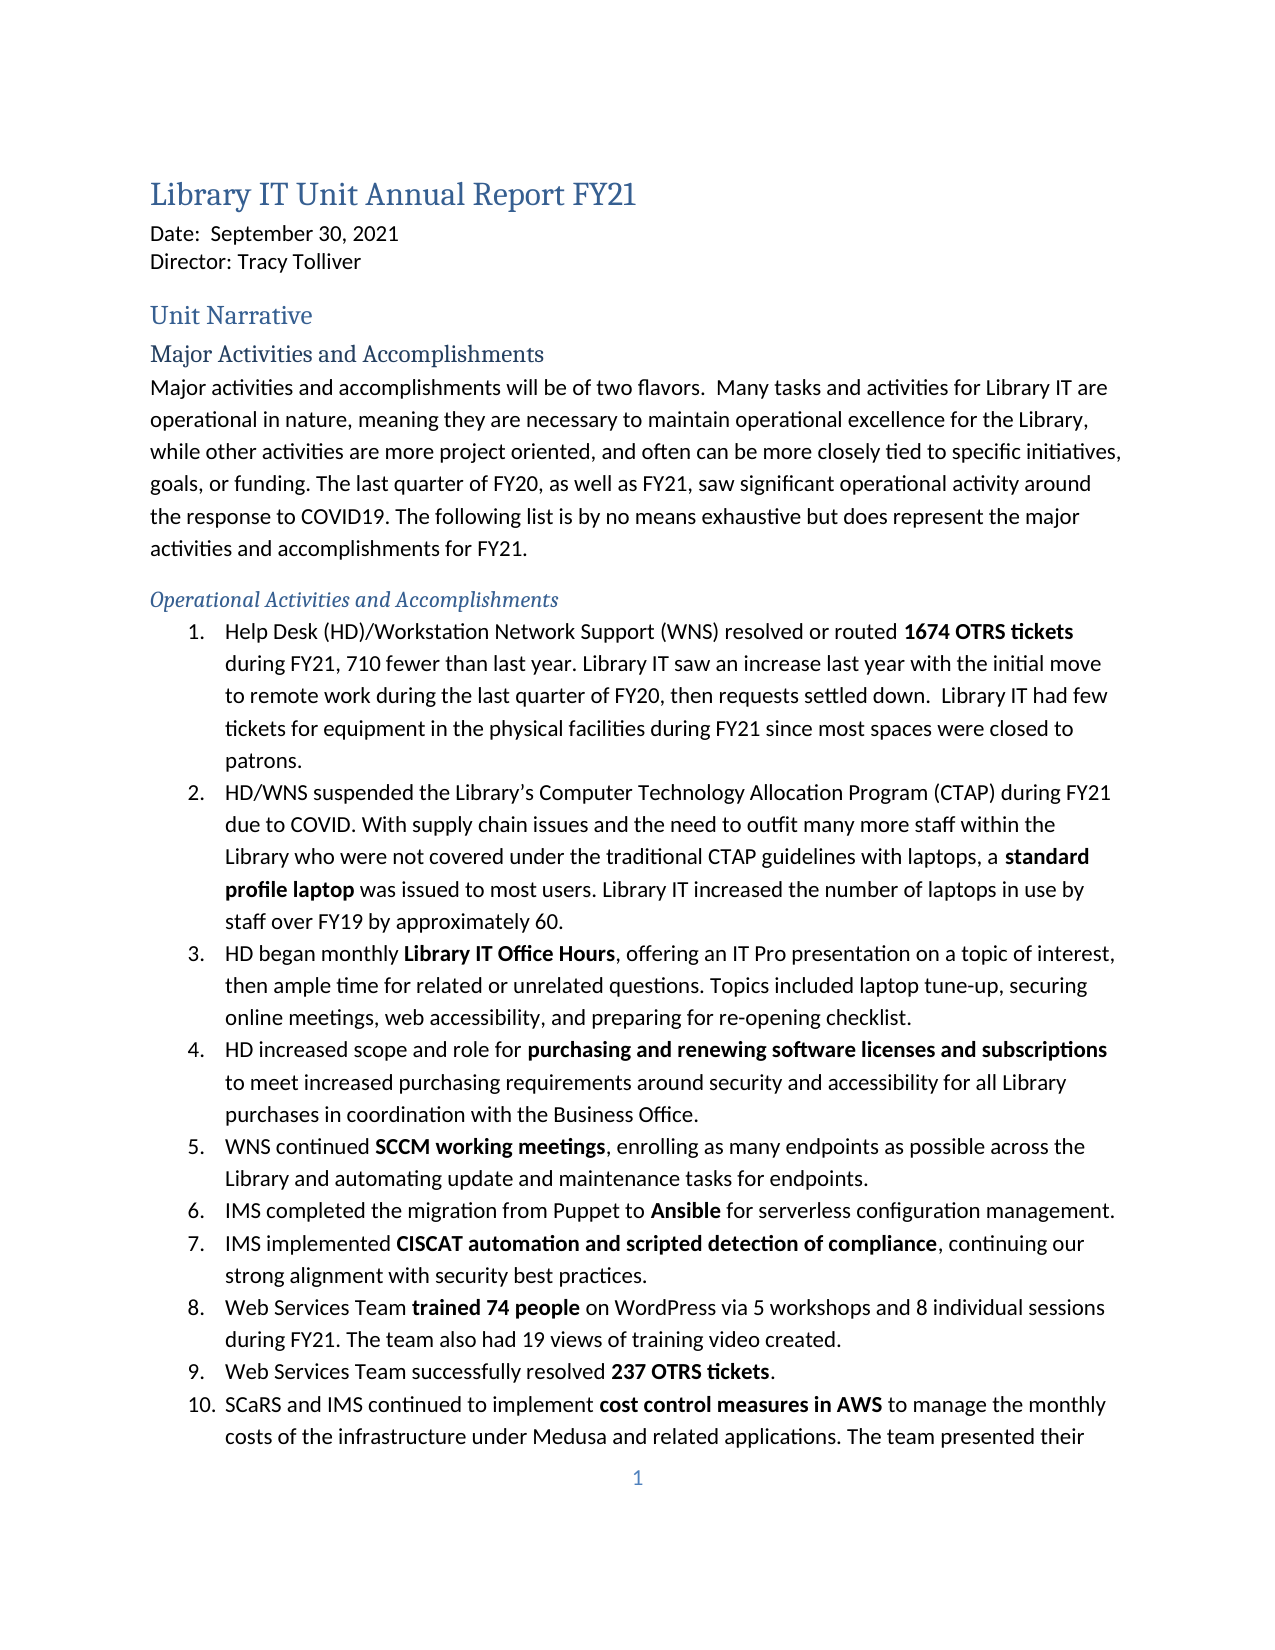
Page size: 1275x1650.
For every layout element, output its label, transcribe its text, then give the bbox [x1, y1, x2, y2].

text Date: September 30, 2021 [150, 219, 1125, 247]
subtitle Library IT Unit Annual Report FY21 [150, 175, 1125, 213]
text Director: Tracy Tolliver [150, 247, 1125, 275]
subtitle Unit Narrative [150, 300, 1125, 331]
list Web Services Team trained 74 people on WordPress via 5 workshops and 8 individual sessions during FY21. The team also had 19 views of training video created. [187, 1293, 1125, 1353]
list HD/WNS suspended the Library’s Computer Technology Allocation Program (CTAP) during FY21 due to COVID. With supply chain issues and the need to outfit many more staff within the Library who were not covered under the traditional CTAP guidelines with laptops, a standard profile laptop was issued to most users. Library IT increased the number of laptops in use by staff over FY19 by approximately 60. [187, 778, 1125, 935]
list HD increased scope and role for purchasing and renewing software licenses and subscriptions to meet increased purchasing requirements around security and accessibility for all Library purchases in coordination with the Business Office. [187, 1036, 1125, 1128]
text Major activities and accomplishments will be of two flavors. Many tasks and activities for Library IT are operational in nature, meaning they are necessary to maintain operational excellence for the Library, while other activities are more project oriented, and often can be more closely tied to specific initiatives, goals, or funding. The last quarter of FY20, as well as FY21, saw significant operational activity around the response to COVID19. The following list is by no means exhaustive but does represent the major activities and accomplishments for FY21. [150, 373, 1125, 562]
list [187, 1390, 1125, 1450]
list IMS implemented CISCAT automation and scripted detection of compliance, continuing our strong alignment with security best practices. [187, 1229, 1125, 1289]
list IMS completed the migration from Puppet to Ansible for serverless configuration management. [187, 1197, 1125, 1224]
list Help Desk (HD)/Workstation Network Support (WNS) resolved or routed 1674 OTRS tickets during FY21, 710 fewer than last year. Library IT saw an increase last year with the initial move to remote work during the last quarter of FY20, then requests settled down. Library IT had few tickets for equipment in the physical facilities during FY21 since most spaces were closed to patrons. [187, 617, 1125, 774]
subtitle Major Activities and Accomplishments [150, 340, 1125, 369]
list WNS continued SCCM working meetings, enrolling as many endpoints as possible across the Library and automating update and maintenance tasks for endpoints. [187, 1132, 1125, 1192]
subtitle Operational Activities and Accomplishments [150, 587, 1125, 613]
list HD began monthly Library IT Office Hours, offering an IT Pro presentation on a topic of interest, then ample time for related or unrelated questions. Topics included laptop tune-up, securing online meetings, web accessibility, and preparing for re-opening checklist. [187, 939, 1125, 1031]
list Web Services Team successfully resolved 237 OTRS tickets. [187, 1357, 1125, 1386]
